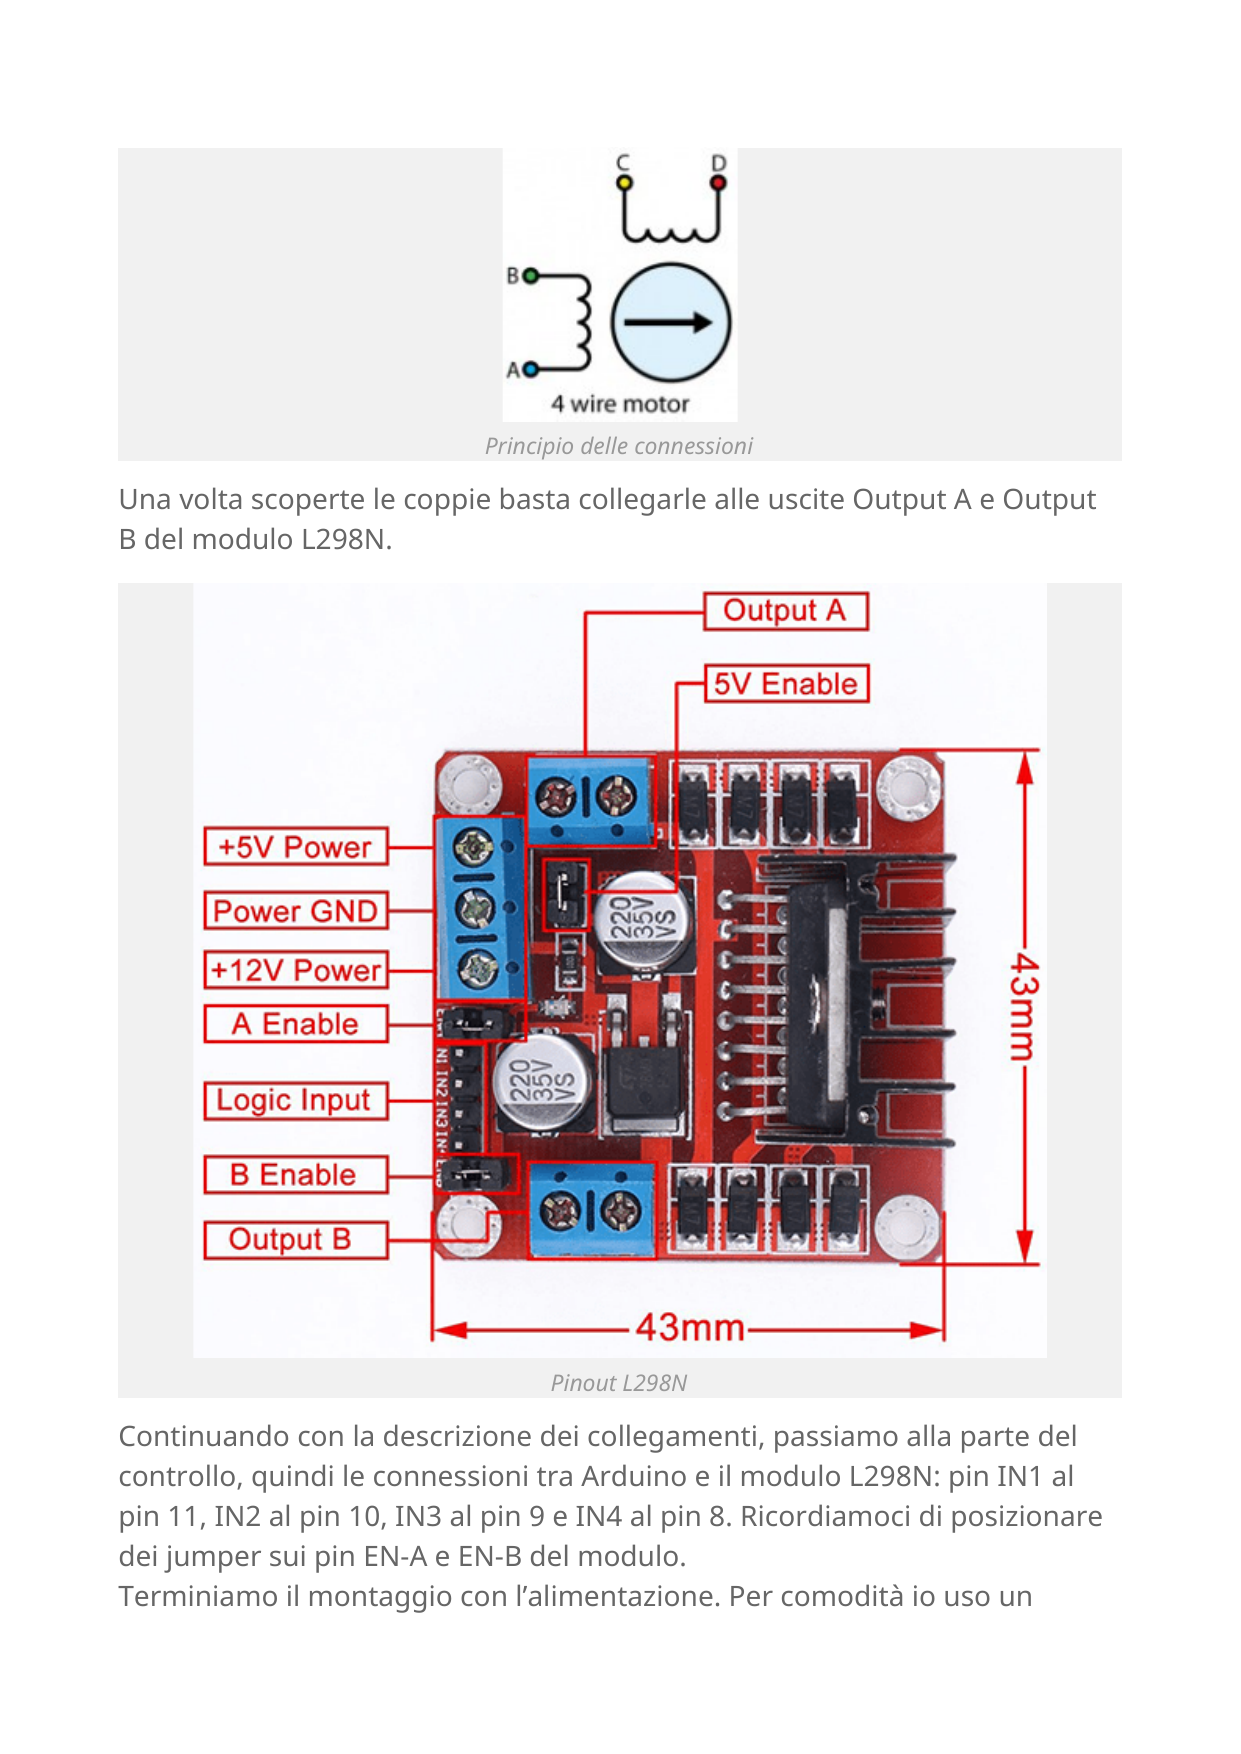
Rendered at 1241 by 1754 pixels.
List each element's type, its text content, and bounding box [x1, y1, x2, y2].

picture [193, 583, 1047, 1358]
text Una volta scoperte le coppie basta collegarle alle uscite Output A e Output B del modulo L298N. [118, 478, 1122, 558]
picture [502, 147, 738, 422]
text Principio delle connessioni [118, 421, 1122, 461]
text Pinout L298N [118, 1358, 1122, 1398]
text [118, 1415, 1122, 1615]
